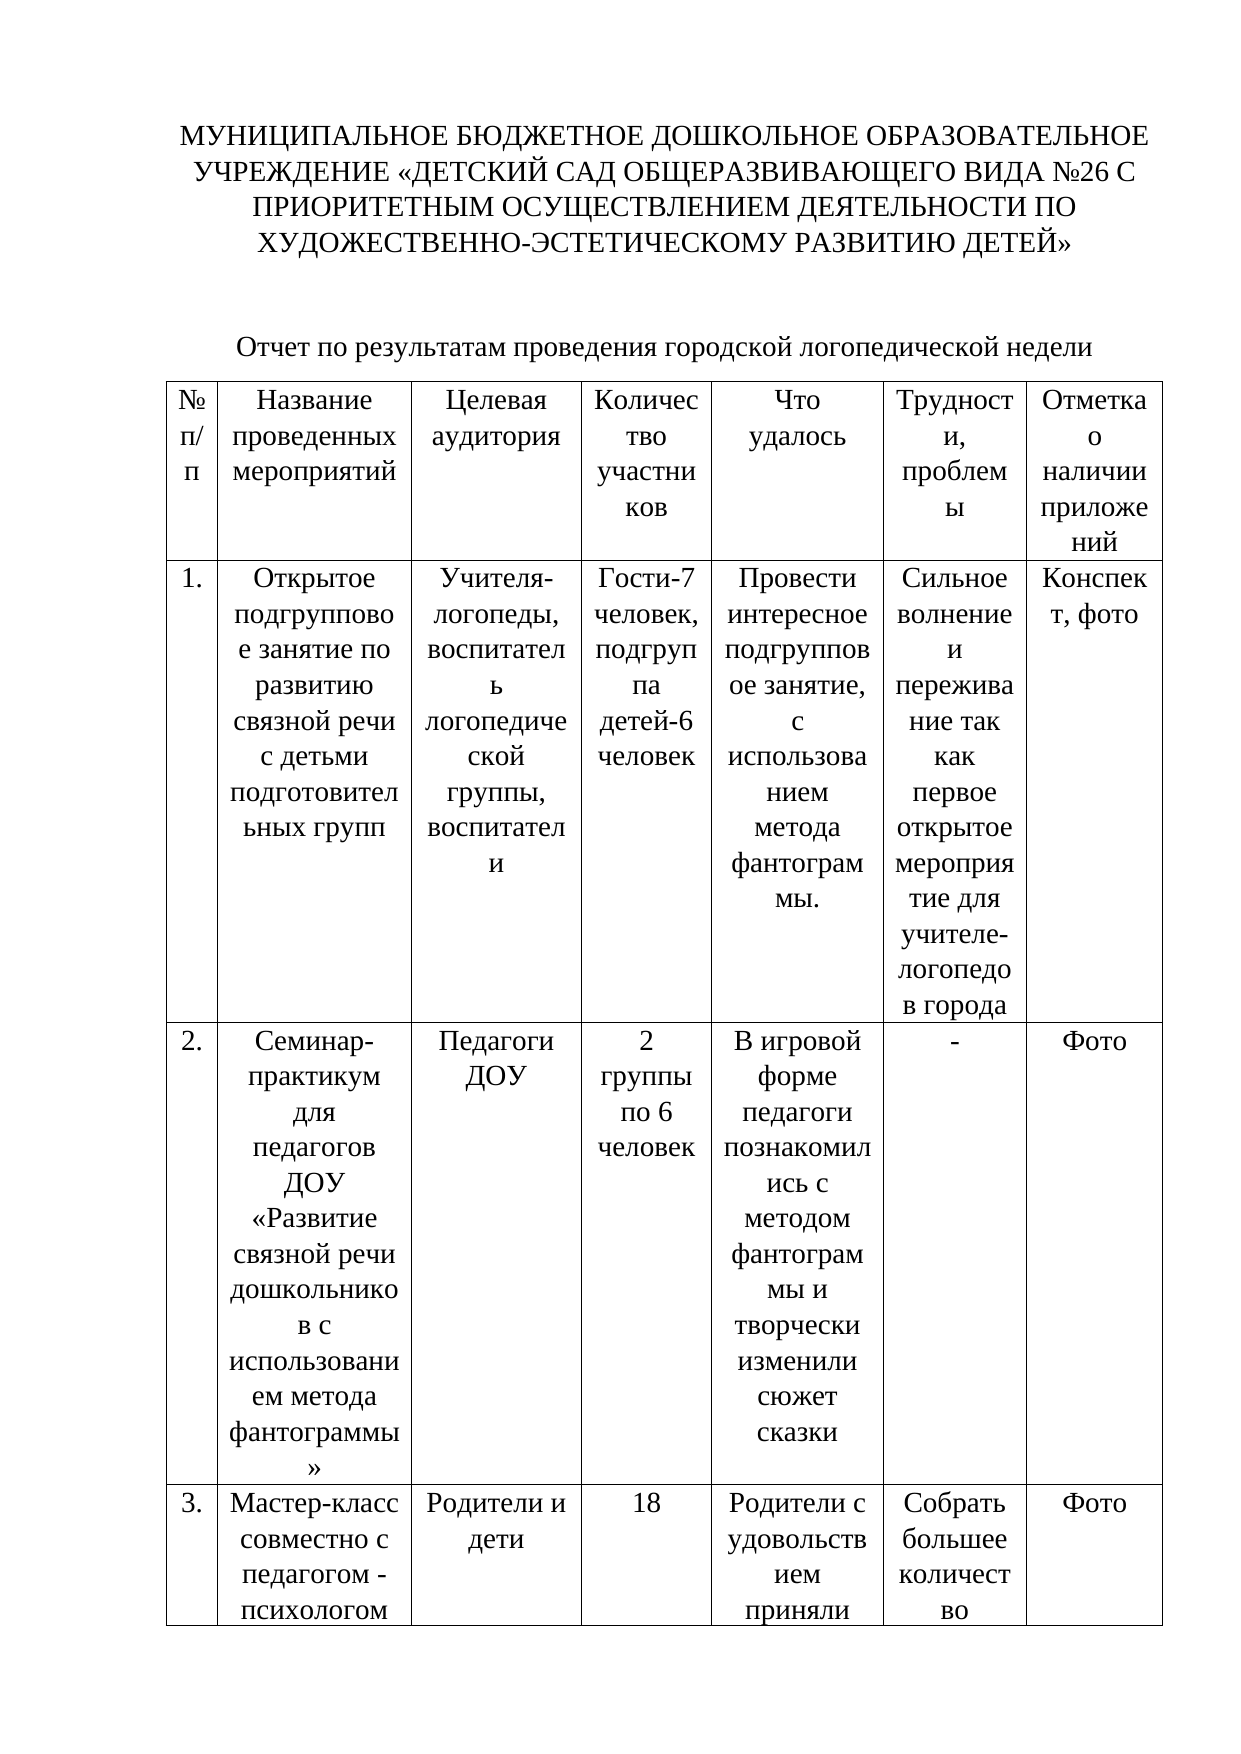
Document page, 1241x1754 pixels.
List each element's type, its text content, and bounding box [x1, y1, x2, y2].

table_header Количество участников [582, 382, 711, 559]
table_header Трудности, проблемы [884, 382, 1026, 559]
table_cell 18 [582, 1485, 711, 1625]
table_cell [712, 1485, 883, 1625]
table_header Название проведенных мероприятий [218, 382, 411, 559]
table_cell Открытое подгрупповое занятие по развитию связной речи с детьми подготовительных групп [218, 561, 411, 1022]
table_header № п/п [167, 382, 217, 559]
table_cell Фото [1027, 1023, 1162, 1484]
table_cell Педагоги ДОУ [412, 1023, 581, 1484]
text Отчет по результатам проведения городской логопедической недели [177, 329, 1152, 363]
table_cell Конспект, фото [1027, 561, 1162, 1022]
table_cell 2 группы по 6 человек [582, 1023, 711, 1484]
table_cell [884, 1485, 1026, 1625]
table_cell Гости-7 человек, подгруппа детей-6 человек [582, 561, 711, 1022]
table_cell 3. [167, 1485, 217, 1625]
table_header Отметка о наличии приложений [1027, 382, 1162, 559]
table_header Что удалось [712, 382, 883, 559]
table_cell Семинар-практикум для педагогов ДОУ «Развитие связной речи дошкольников с использованием метода фантограммы» [218, 1023, 411, 1484]
text МУНИЦИПАЛЬНОЕ БЮДЖЕТНОЕ ДОШКОЛЬНОЕ ОБРАЗОВАТЕЛЬНОЕ УЧРЕЖДЕНИЕ «ДЕТСКИЙ САД ОБЩЕРАЗВИВАЮЩЕГО ВИДА №26 С ПРИОРИТЕТНЫМ ОСУЩЕСТВЛЕНИЕМ ДЕЯТЕЛЬНОСТИ ПО ХУДОЖЕСТВЕННО-ЭСТЕТИЧЕСКОМУ РАЗВИТИЮ ДЕТЕЙ» [177, 118, 1152, 258]
table_cell Провести интересное подгрупповое занятие, с использованием метода фантограммы. [712, 561, 883, 1022]
table_header Целевая аудитория [412, 382, 581, 559]
table_cell - [884, 1023, 1026, 1484]
table_cell Сильное волнение и переживание так как первое открытое мероприятие для учителе-логопедов города [884, 561, 1026, 1022]
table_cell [218, 1485, 411, 1625]
table_cell Родители и дети [412, 1485, 581, 1625]
table_cell Учителя-логопеды, воспитатель логопедической группы, воспитатели [412, 561, 581, 1022]
table_cell 2. [167, 1023, 217, 1484]
table_cell Фото [1027, 1485, 1162, 1625]
table_cell В игровой форме педагоги познакомились с методом фантограммы и творчески изменили сюжет сказки [712, 1023, 883, 1484]
table_cell 1. [167, 561, 217, 1022]
